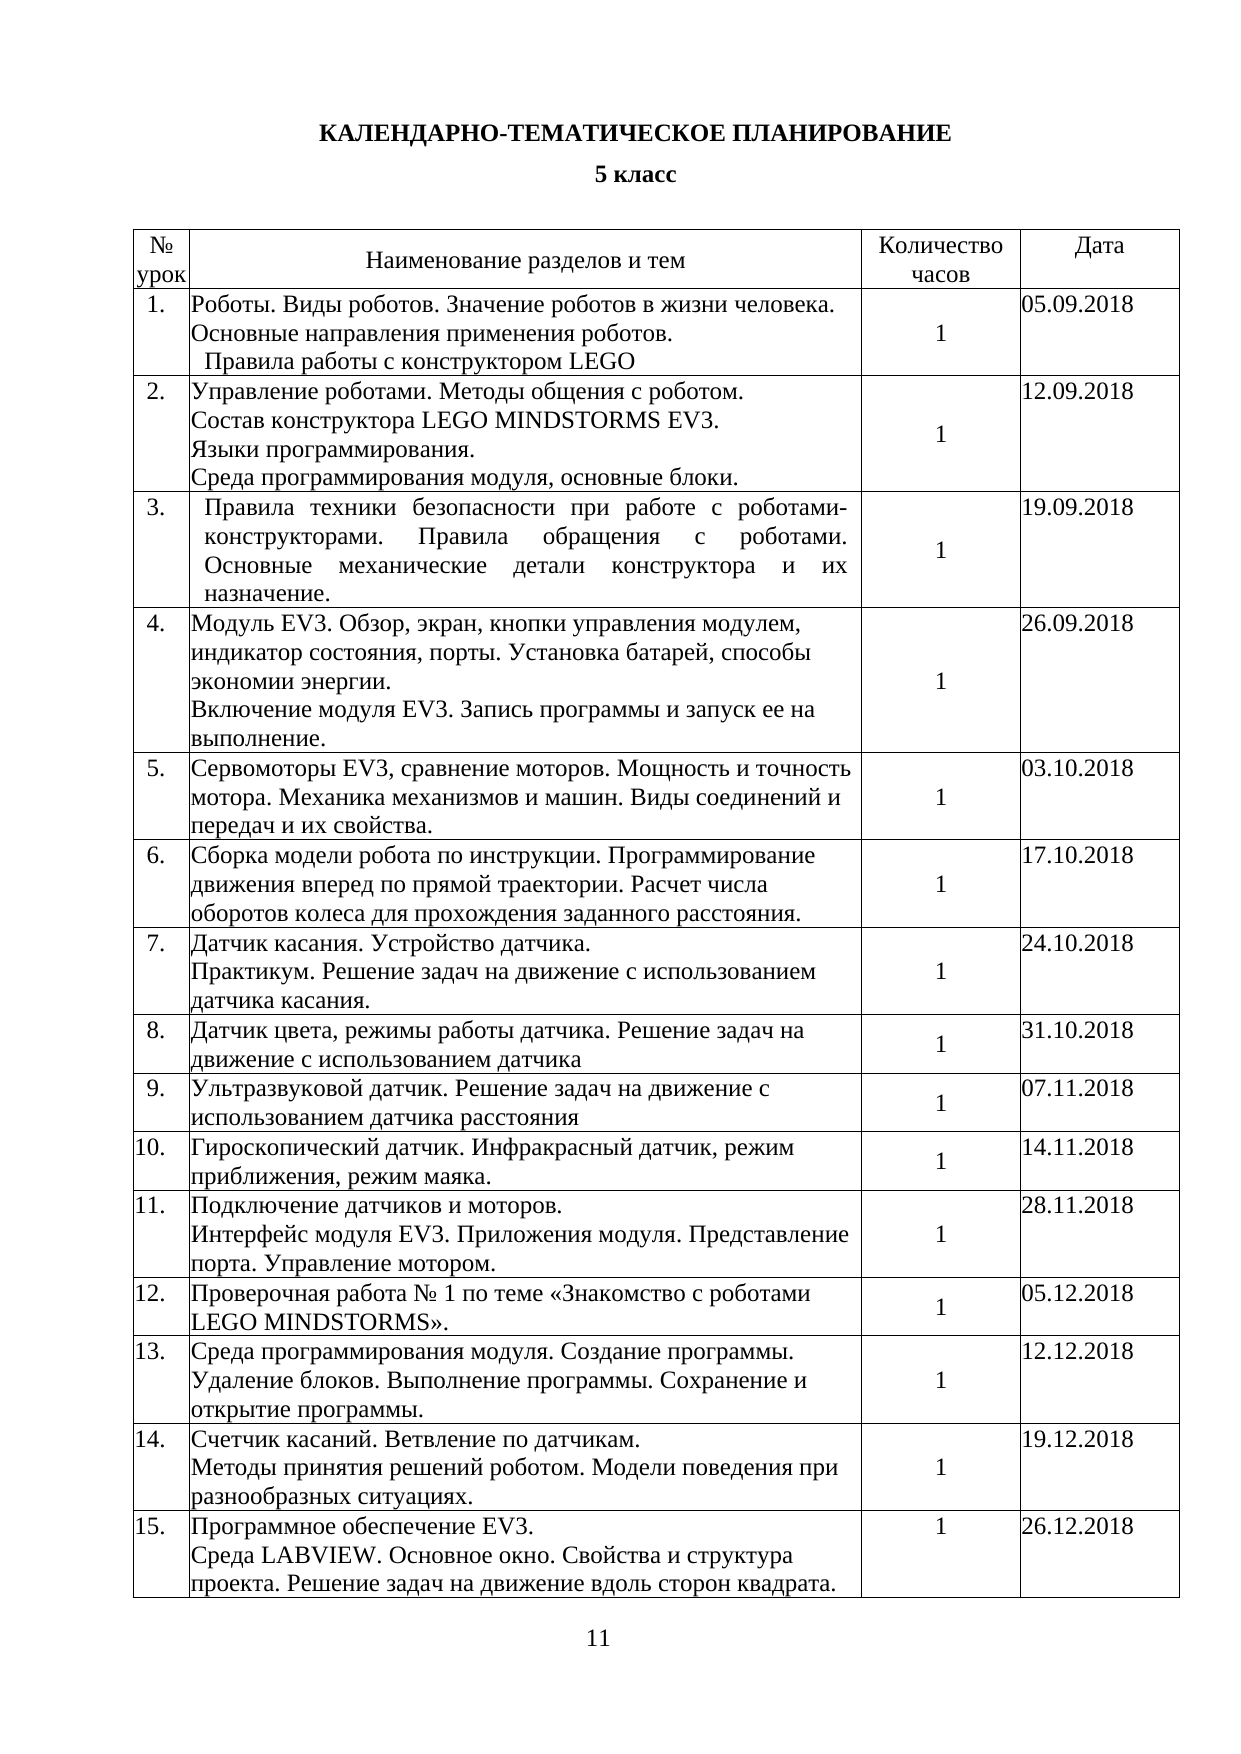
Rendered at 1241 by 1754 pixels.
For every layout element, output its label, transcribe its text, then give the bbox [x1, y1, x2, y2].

table_cell [134, 840, 189, 927]
table_cell [134, 1074, 189, 1131]
table_cell 1 [862, 1074, 1020, 1131]
table_cell 17.10.2018 [1021, 840, 1179, 927]
table_cell 1 [862, 1336, 1020, 1423]
table_cell [134, 1191, 189, 1277]
table_cell 28.11.2018 [1021, 1191, 1179, 1277]
table_cell 19.09.2018 [1021, 492, 1179, 607]
table_cell 12.09.2018 [1021, 376, 1179, 491]
table_cell Сборка модели робота по инструкции. Программирование движения вперед по прямой траектории. Расчет числа оборотов колеса для прохождения заданного расстояния. [190, 840, 861, 927]
table_cell [134, 1336, 189, 1423]
table_header № урок [134, 230, 189, 288]
table_cell 19.12.2018 [1021, 1424, 1179, 1510]
table_cell Датчик цвета, режимы работы датчика. Решение задач на движение с использованием датчика [190, 1015, 861, 1072]
table_cell Ультразвуковой датчик. Решение задач на движение с использованием датчика расстояния [190, 1074, 861, 1131]
table_cell [134, 289, 189, 375]
table_cell [134, 1424, 189, 1510]
text 5 класс [178, 159, 1092, 188]
table_cell 31.10.2018 [1021, 1015, 1179, 1072]
table_cell 1 [862, 1511, 1020, 1597]
table_header Количество часов [862, 230, 1020, 288]
table_cell 1 [862, 289, 1020, 375]
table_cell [190, 1511, 861, 1597]
table_cell Среда программирования модуля. Создание программы. Удаление блоков. Выполнение программы. Сохранение и открытие программы. [190, 1336, 861, 1423]
table_cell Модуль EV3. Обзор, экран, кнопки управления модулем, индикатор состояния, порты. Установка батарей, способы экономии энергии. Включение модуля EV3. Запись программы и запуск ее на выполнение. [190, 608, 861, 752]
table_cell 1 [862, 928, 1020, 1014]
table_cell 26.09.2018 [1021, 608, 1179, 752]
table_cell Гироскопический датчик. Инфракрасный датчик, режим приближения, режим маяка. [190, 1132, 861, 1189]
table_cell 1 [862, 376, 1020, 491]
table_cell Правила техники безопасности при работе с роботами-конструкторами. Правила обращения с роботами. Основные механические детали конструктора и их назначение. [190, 492, 861, 607]
table_cell 24.10.2018 [1021, 928, 1179, 1014]
table_cell [134, 1132, 189, 1189]
table_cell Счетчик касаний. Ветвление по датчикам. Методы принятия решений роботом. Модели поведения при разнообразных ситуациях. [190, 1424, 861, 1510]
table_cell 1 [862, 1424, 1020, 1510]
table_cell [134, 928, 189, 1014]
table_cell [134, 1015, 189, 1072]
table_cell 07.11.2018 [1021, 1074, 1179, 1131]
table_cell Подключение датчиков и моторов. Интерфейс модуля EV3. Приложения модуля. Представление порта. Управление мотором. [190, 1191, 861, 1277]
table_cell Сервомоторы EV3, сравнение моторов. Мощность и точность мотора. Механика механизмов и машин. Виды соединений и передач и их свойства. [190, 753, 861, 839]
table_cell [134, 492, 189, 607]
table_cell 1 [862, 1015, 1020, 1072]
table_cell Проверочная работа № 1 по теме «Знакомство с роботами LEGO MINDSTORMS». [190, 1278, 861, 1335]
table_header Наименование разделов и тем [190, 230, 861, 288]
table_cell 1 [862, 1191, 1020, 1277]
table_cell 05.09.2018 [1021, 289, 1179, 375]
table_cell 05.12.2018 [1021, 1278, 1179, 1335]
table_cell 1 [862, 1278, 1020, 1335]
table_cell 26.12.2018 [1021, 1511, 1179, 1597]
table_cell [134, 608, 189, 752]
table_cell 12.12.2018 [1021, 1336, 1179, 1423]
table_cell [134, 753, 189, 839]
table_cell 1 [862, 1132, 1020, 1189]
table_cell 1 [862, 753, 1020, 839]
table_cell Датчик касания. Устройство датчика. Практикум. Решение задач на движение с использованием датчика касания. [190, 928, 861, 1014]
table_cell 1 [862, 492, 1020, 607]
text КАЛЕНДАРНО-ТЕМАТИЧЕСКОЕ ПЛАНИРОВАНИЕ [178, 118, 1092, 147]
table_cell 03.10.2018 [1021, 753, 1179, 839]
table_cell Роботы. Виды роботов. Значение роботов в жизни человека. Основные направления применения роботов. Правила работы с конструктором LEGO [190, 289, 861, 375]
table_cell 1 [862, 840, 1020, 927]
table_cell [134, 376, 189, 491]
table_cell Управление роботами. Методы общения с роботом. Состав конструктора LEGO MINDSTORMS EV3. Языки программирования. Среда программирования модуля, основные блоки. [190, 376, 861, 491]
table_cell 1 [862, 608, 1020, 752]
table_cell [134, 1278, 189, 1335]
table_cell 14.11.2018 [1021, 1132, 1179, 1189]
table_cell [134, 1511, 189, 1597]
table_header Дата [1021, 230, 1179, 288]
